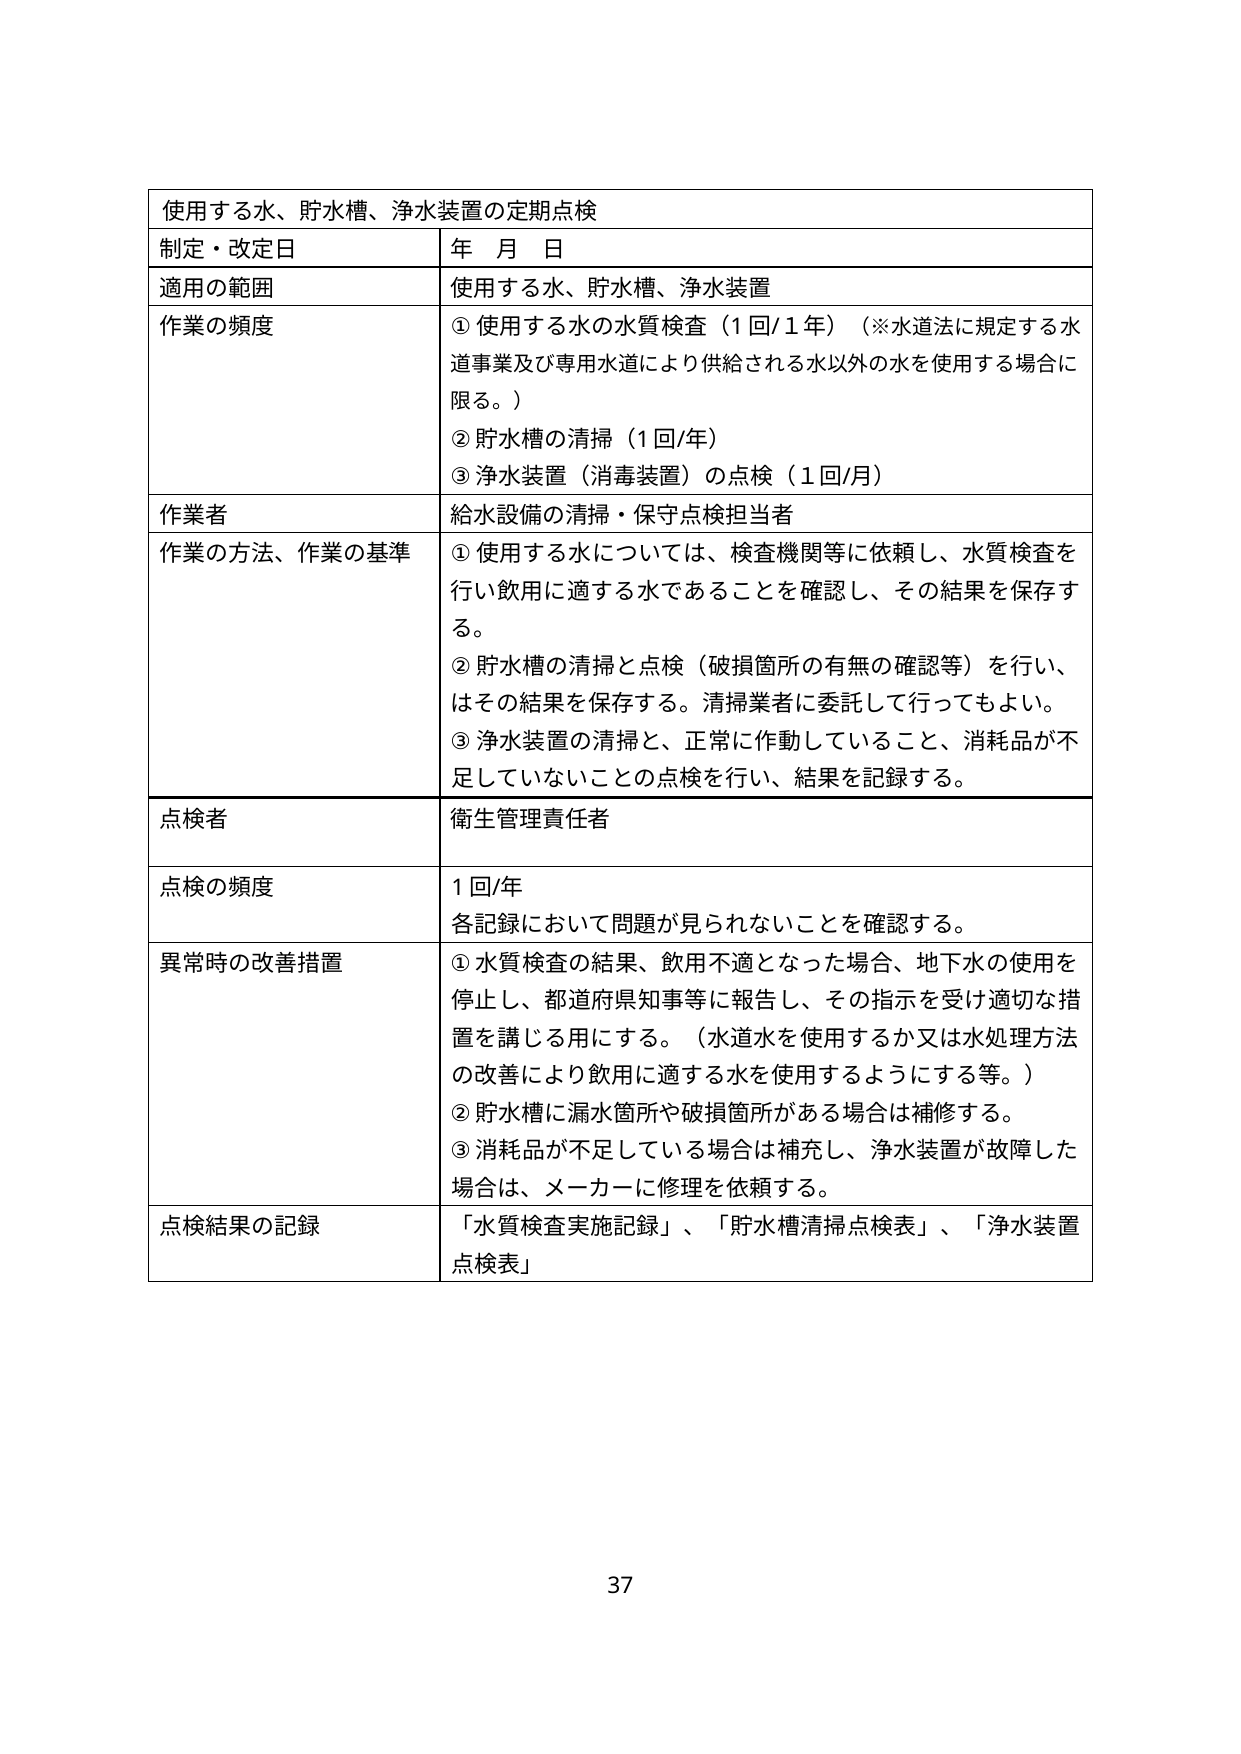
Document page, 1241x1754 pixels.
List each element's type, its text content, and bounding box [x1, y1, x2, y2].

table_cell 点検結果の記録 [149, 1206, 439, 1281]
table_cell ①使用する水の水質検査（1回/１年）（※水道法に規定する水道事業及び専用水道により供給される水以外の水を使用する場合に限る。） ②貯水槽の清掃（1回/年） ③浄水装置（消毒装置）の点検（１回/月） [441, 306, 1092, 493]
table_cell 適用の範囲 [149, 268, 439, 305]
table_cell ①使用する水については、検査機関等に依頼し、水質検査を行い飲用に適する水であることを確認し、その結果を保存する。 ②貯水槽の清掃と点検（破損箇所の有無の確認等）を行い、はその結果を保存する。清掃業者に委託して行ってもよい。 ③浄水装置の清掃と、正常に作動していること、消耗品が不足していないことの点検を行い、結果を記録する。 [441, 533, 1092, 796]
table_cell 点検の頻度 [149, 867, 439, 942]
table_cell ①水質検査の結果、飲用不適となった場合、地下水の使用を停止し、都道府県知事等に報告し、その指示を受け適切な措置を講じる用にする。（水道水を使用するか又は水処理方法の改善により飲用に適する水を使用するようにする等。） ②貯水槽に漏水箇所や破損箇所がある場合は補修する。 ③消耗品が不足している場合は補充し、浄水装置が故障した場合は、メーカーに修理を依頼する。 [441, 943, 1092, 1205]
table_cell 作業の頻度 [149, 306, 439, 493]
table_header 使用する水、貯水槽、浄水装置の定期点検 [149, 190, 1092, 228]
table_cell 1回/年 各記録において問題が見られないことを確認する。 [441, 867, 1092, 942]
table_cell 使用する水、貯水槽、浄水装置 [441, 268, 1092, 305]
table_cell 点検者 [149, 799, 439, 866]
table_cell 衛生管理責任者 [441, 799, 1092, 866]
table_cell 作業の方法、作業の基準 [149, 533, 439, 796]
table_cell 年 月 日 [441, 229, 1092, 266]
table_cell 給水設備の清掃・保守点検担当者 [441, 495, 1092, 532]
table_cell 「水質検査実施記録」、「貯水槽清掃点検表」、「浄水装置点検表」 [441, 1206, 1092, 1281]
table_cell 制定・改定日 [149, 229, 439, 266]
table_cell 作業者 [149, 495, 439, 532]
table_cell 異常時の改善措置 [149, 943, 439, 1205]
